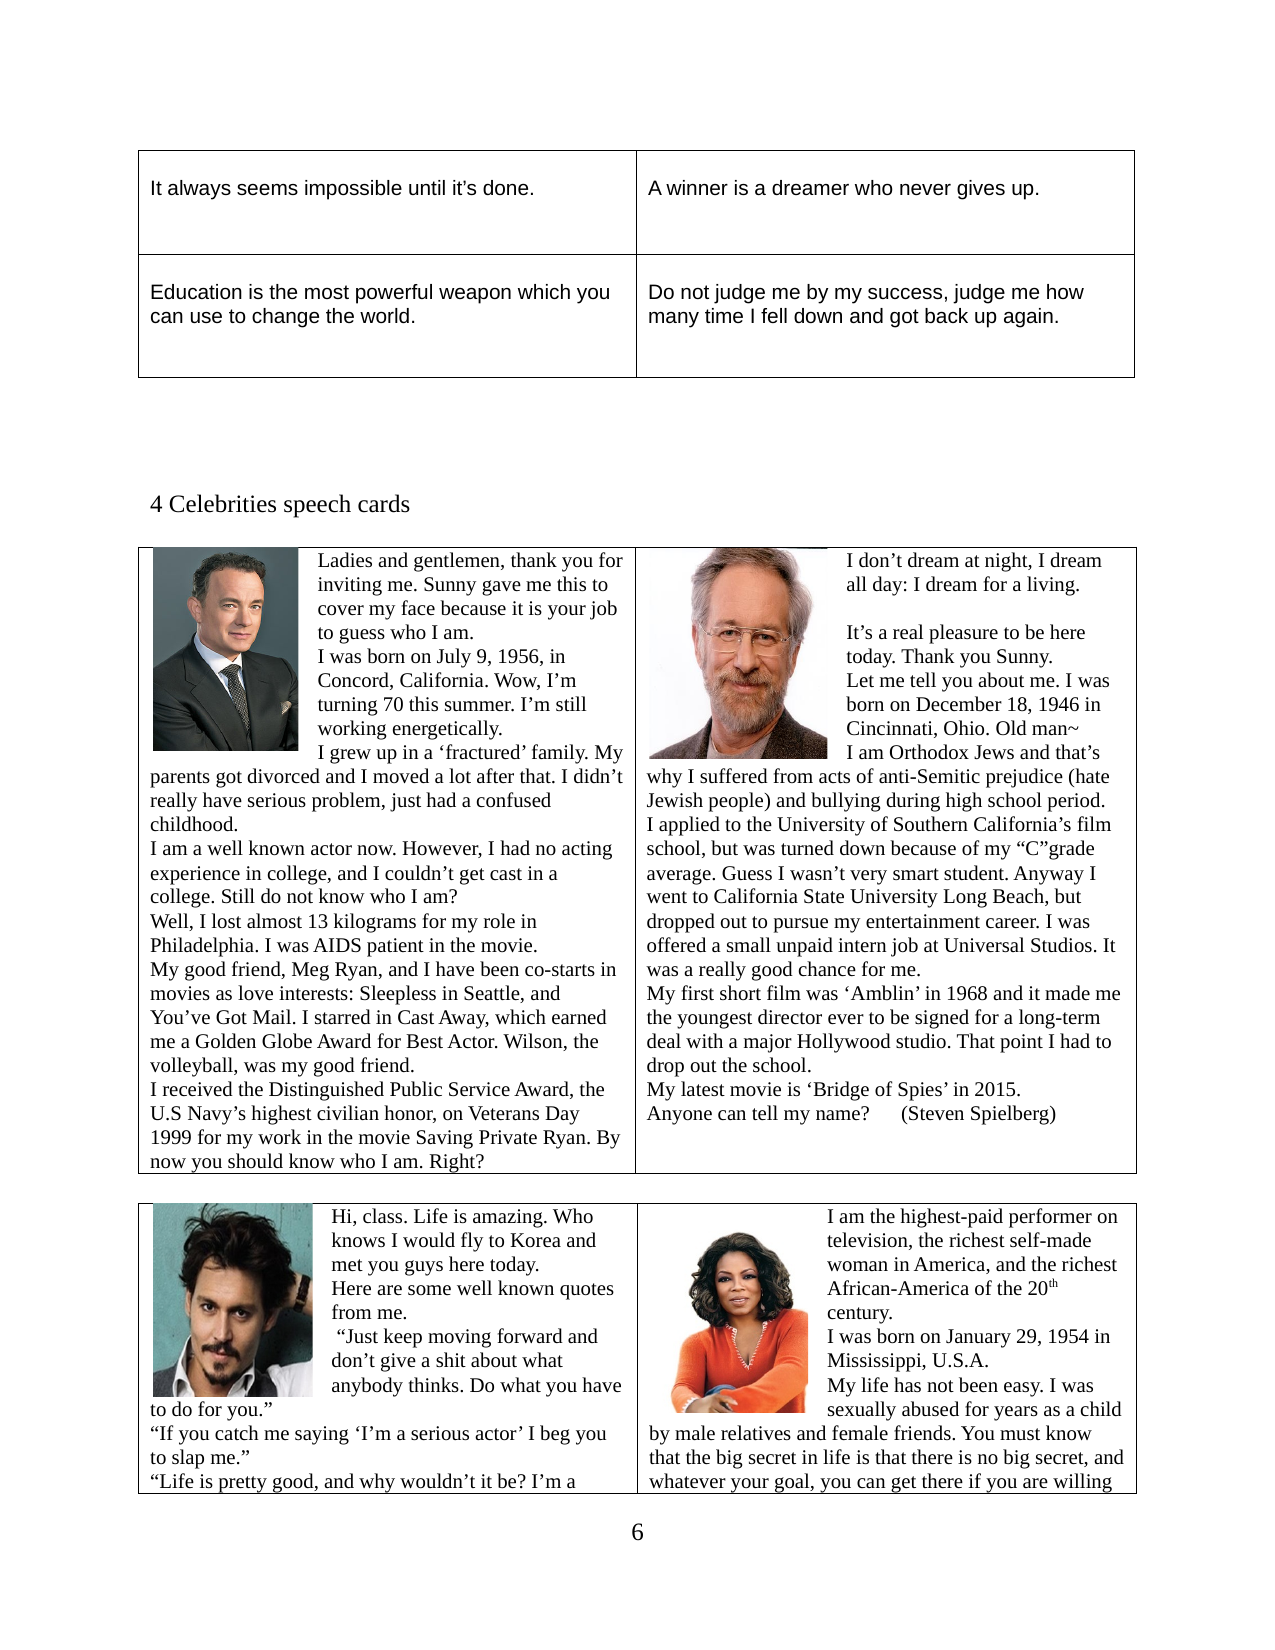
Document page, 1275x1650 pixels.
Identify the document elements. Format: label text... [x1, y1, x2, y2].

table_header I don’t dream at night, I dream all day: I dream for a living. It’s a real pleasure to be here today. Thank you Sunny. Let me tell you about me. I was born on December 18, 1946 in Cincinnati, Ohio. Old man~ I am Orthodox Jews and that’s why I suffered from acts of anti-Semitic prejudice (hate Jewish people) and bullying during high school period. I applied to the University of Southern California’s film school, but was turned down because of my “C”grade average. Guess I wasn’t very smart student. Anyway I went to California State University Long Beach, but dropped out to pursue my entertainment career. I was offered a small unpaid intern job at Universal Studios. It was a really good chance for me. My first short film was ‘Amblin’ in 1968 and it made me the youngest director ever to be signed for a long-term deal with a major Hollywood studio. That point I had to drop out the school. My latest movie is ‘Bridge of Spies’ in 2015. Anyone can tell my name? (Steven Spielberg) [636, 548, 1136, 1173]
picture [649, 548, 828, 758]
picture [153, 547, 299, 751]
table_cell Education is the most powerful weapon which you can use to change the world. [139, 255, 636, 377]
picture [651, 1220, 809, 1411]
text 4 Celebrities speech cards [150, 489, 1125, 518]
table_header Ladies and gentlemen, thank you for inviting me. Sunny gave me this to cover my face because it is your job to guess who I am. I was born on July 9, 1956, in Concord, California. Wow, I’m turning 70 this summer. I’m still working energetically. I grew up in a ‘fractured’ family. My parents got divorced and I moved a lot after that. I didn’t really have serious problem, just had a confused childhood. I am a well known actor now. However, I had no acting experience in college, and I couldn’t get cast in a college. Still do not know who I am? Well, I lost almost 13 kilograms for my role in Philadelphia. I was AIDS patient in the movie. My good friend, Meg Ryan, and I have been co-starts in movies as love interests: Sleepless in Seattle, and You’ve Got Mail. I starred in Cast Away, which earned me a Golden Globe Award for Best Actor. Wilson, the volleyball, was my good friend. I received the Distinguished Public Service Award, the U.S Navy’s highest civilian honor, on Veterans Day 1999 for my work in the movie Saving Private Ryan. By now you should know who I am. Right? [139, 548, 635, 1173]
table_cell Do not judge me by my success, judge me how many time I fell down and got back up again. [637, 255, 1134, 377]
picture [153, 1203, 313, 1395]
table_header A winner is a dreamer who never gives up. [637, 151, 1134, 254]
table_header It always seems impossible until it’s done. [139, 151, 636, 254]
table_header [638, 1204, 1136, 1493]
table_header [139, 1204, 637, 1493]
